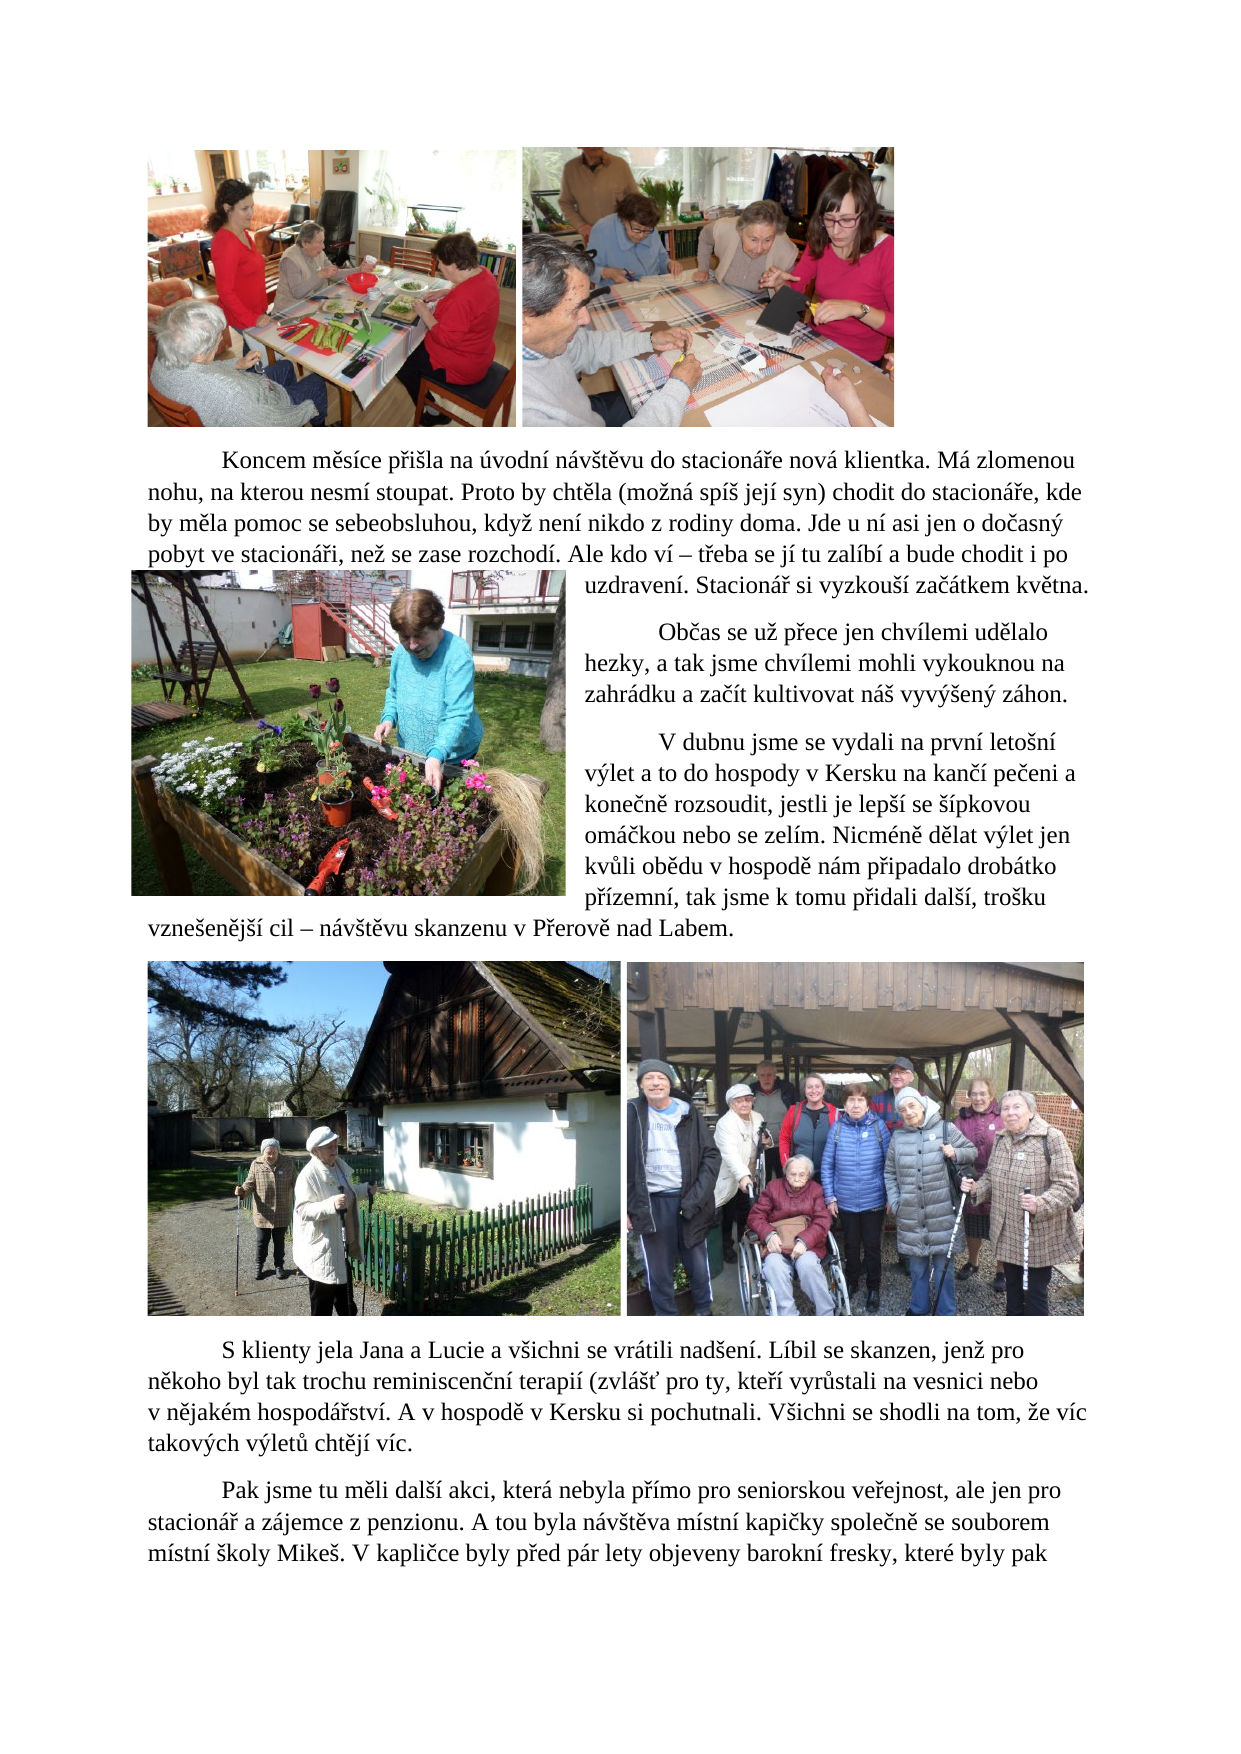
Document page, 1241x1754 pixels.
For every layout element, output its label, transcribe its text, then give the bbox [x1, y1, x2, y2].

picture [147, 961, 621, 1316]
picture [522, 147, 895, 427]
text V dubnu jsme se vydali na první letošní výlet a to do hospody v Kersku na kančí pečeni a konečně rozsoudit, jestli je lepší se šípkovou omáčkou nebo se zelím. Nicméně dělat výlet jen kvůli obědu v hospodě nám připadalo drobátko přízemní, tak jsme k tomu přidali další, trošku vznešenější cil – návštěvu skanzenu v Přerově nad Labem. [148, 727, 1093, 942]
text Koncem měsíce přišla na úvodní návštěvu do stacionáře nová klientka. Má zlomenou nohu, na kterou nesmí stoupat. Proto by chtěla (možná spíš její syn) chodit do stacionáře, kde by měla pomoc se sebeobsluhou, když není nikdo z rodiny doma. Jde u ní asi jen o dočasný pobyt ve stacionáři, než se zase rozchodí. Ale kdo ví – třeba se jí tu zalíbí a bude chodit i po uzdravení. Stacionář si vyzkouší začátkem května. [148, 446, 1093, 598]
text S klienty jela Jana a Lucie a všichni se vrátili nadšení. Líbil se skanzen, jenž pro někoho byl tak trochu reminiscenční terapií (zvlášť pro ty, kteří vyrůstali na vesnici nebo v nějakém hospodářství. A v hospodě v Kersku si pochutnali. Všichni se shodli na tom, že víc takových výletů chtějí víc. [148, 1335, 1093, 1457]
text Občas se už přece jen chvílemi udělalo hezky, a tak jsme chvílemi mohli vykouknou na zahrádku a začít kultivovat náš vyvýšený záhon. [566, 617, 1093, 708]
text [148, 1476, 1093, 1566]
picture [131, 570, 566, 896]
picture [626, 962, 1084, 1316]
picture [147, 150, 516, 427]
